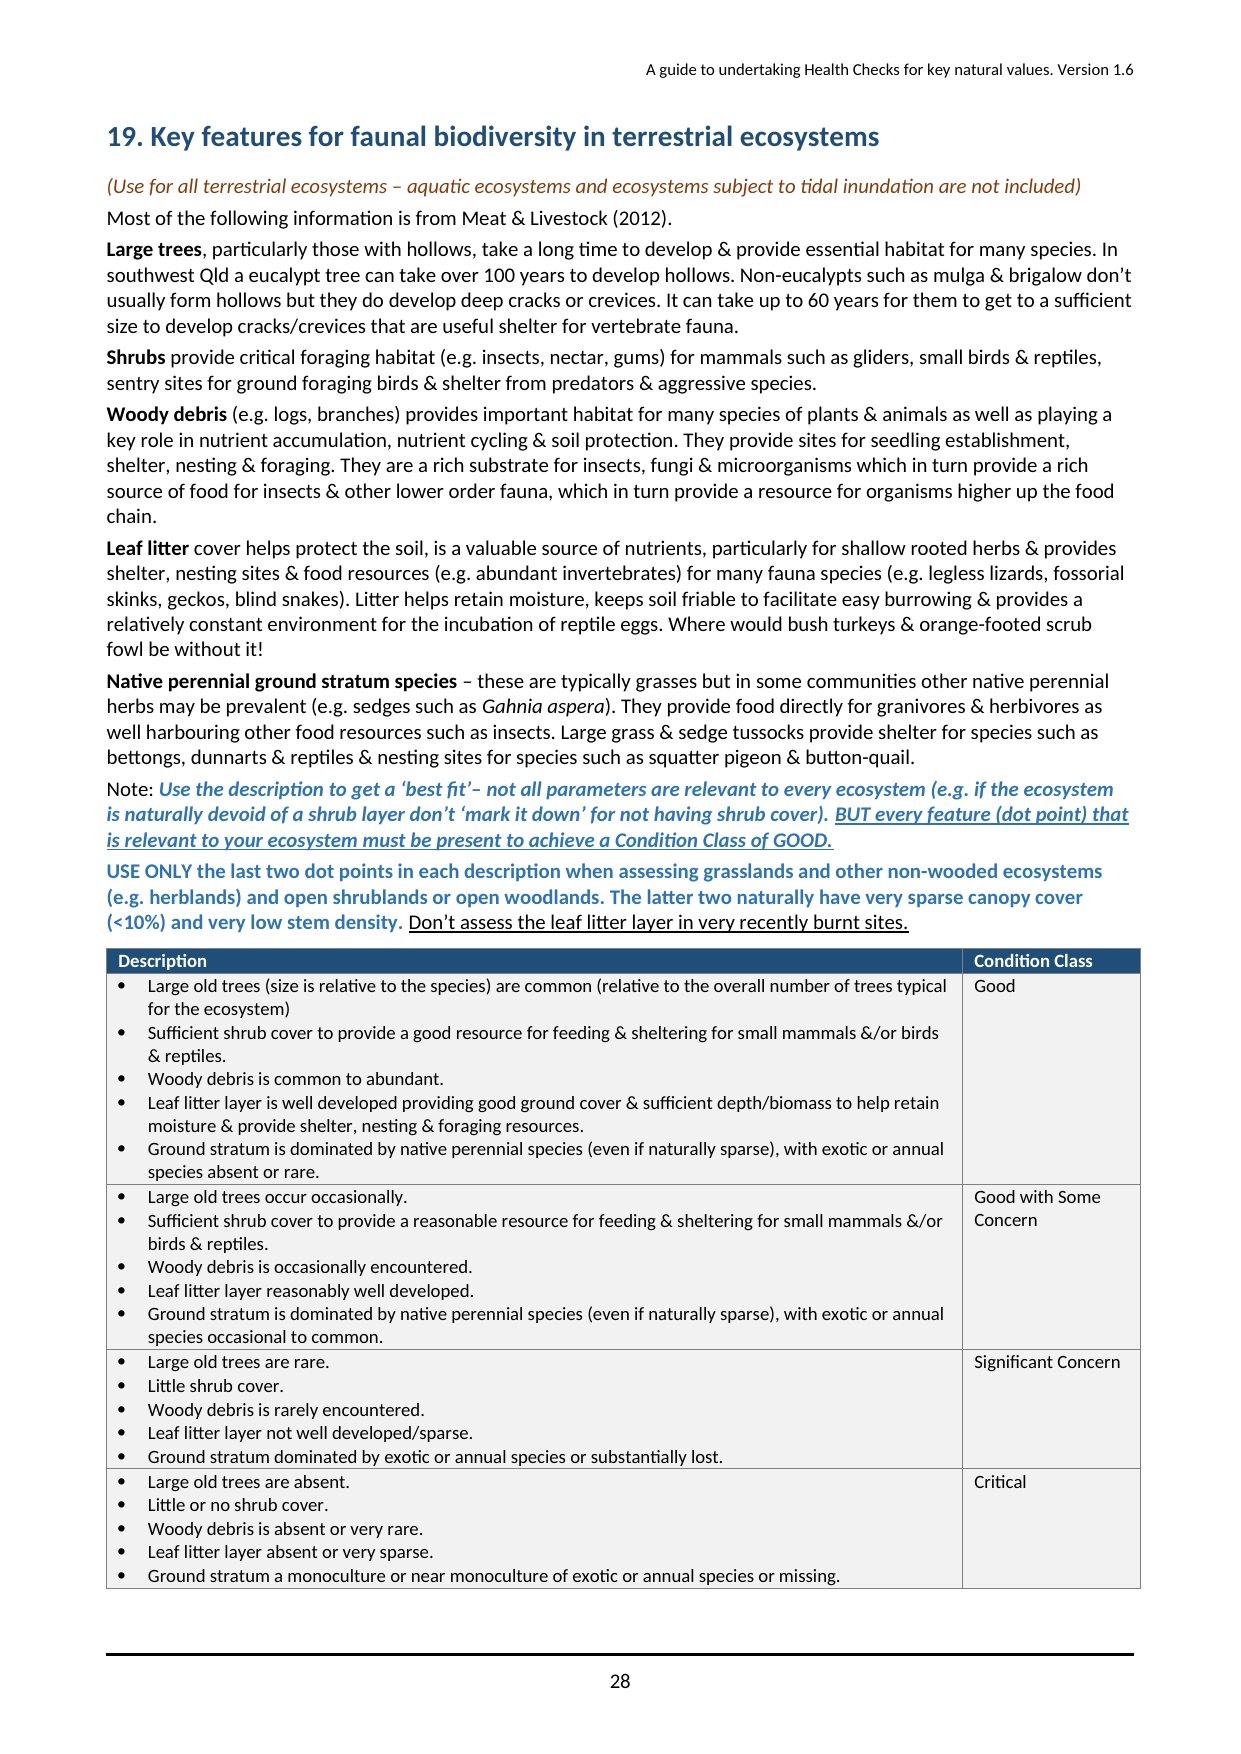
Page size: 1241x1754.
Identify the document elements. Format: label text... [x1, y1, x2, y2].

table_cell Large old trees (size is relative to the species) are common (relative to the overall number of trees typical for the ecosystem) Sufficient shrub cover to provide a good resource for feeding & sheltering for small mammals &/or birds & reptiles. Woody debris is common to abundant. Leaf litter layer is well developed providing good ground cover & sufficient depth/biomass to help retain moisture & provide shelter, nesting & foraging resources. Ground stratum is dominated by native perennial species (even if naturally sparse), with exotic or annual species absent or rare. [107, 974, 962, 1184]
table_cell Critical [963, 1469, 1140, 1588]
table_header Description [107, 949, 962, 973]
subtitle 19. Key features for faunal biodiversity in terrestrial ecosystems [106, 118, 1134, 154]
table_cell Large old trees occur occasionally. Sufficient shrub cover to provide a reasonable resource for feeding & sheltering for small mammals &/or birds & reptiles. Woody debris is occasionally encountered. Leaf litter layer reasonably well developed. Ground stratum is dominated by native perennial species (even if naturally sparse), with exotic or annual species occasional to common. [107, 1185, 962, 1349]
text (Use for all terrestrial ecosystems – aquatic ecosystems and ecosystems subject to tidal inundation are not included) [106, 173, 1134, 199]
table_cell Large old trees are absent. Little or no shrub cover. Woody debris is absent or very rare. Leaf litter layer absent or very sparse. Ground stratum a monoculture or near monoculture of exotic or annual species or missing. [107, 1469, 962, 1588]
table_cell Good with Some Concern [963, 1185, 1140, 1349]
table_cell Good [963, 974, 1140, 1184]
text Leaf litter cover helps protect the soil, is a valuable source of nutrients, particularly for shallow rooted herbs & provides shelter, nesting sites & food resources (e.g. abundant invertebrates) for many fauna species (e.g. legless lizards, fossorial skinks, geckos, blind snakes). Litter helps retain moisture, keeps soil friable to facilitate easy burrowing & provides a relatively constant environment for the incubation of reptile eggs. Where would bush turkeys & orange-footed scrub fowl be without it! [106, 535, 1134, 662]
table_cell Large old trees are rare. Little shrub cover. Woody debris is rarely encountered. Leaf litter layer not well developed/sparse. Ground stratum dominated by exotic or annual species or substantially lost. [107, 1350, 962, 1468]
text Shrubs provide critical foraging habitat (e.g. insects, nectar, gums) for mammals such as gliders, small birds & reptiles, sentry sites for ground foraging birds & shelter from predators & aggressive species. [106, 344, 1134, 395]
table_cell Significant Concern [963, 1350, 1140, 1468]
text USE ONLY the last two dot points in each description when assessing grasslands and other non-wooded ecosystems (e.g. herblands) and open shrublands or open woodlands. The latter two naturally have very sparse canopy cover (<10%) and very low stem density. Don’t assess the leaf litter layer in very recently burnt sites. [106, 859, 1134, 935]
text Most of the following information is from Meat & Livestock (2012). [106, 205, 1134, 230]
table_header Condition Class [963, 949, 1140, 973]
text Native perennial ground stratum species – these are typically grasses but in some communities other native perennial herbs may be prevalent (e.g. sedges such as Gahnia aspera). They provide food directly for granivores & herbivores as well harbouring other food resources such as insects. Large grass & sedge tussocks provide shelter for species such as bettongs, dunnarts & reptiles & nesting sites for species such as squatter pigeon & button-quail. [106, 668, 1134, 770]
text Large trees, particularly those with hollows, take a long time to develop & provide essential habitat for many species. In southwest Qld a eucalypt tree can take over 100 years to develop hollows. Non-eucalypts such as mulga & brigalow don’t usually form hollows but they do develop deep cracks or crevices. It can take up to 60 years for them to get to a sufficient size to develop cracks/crevices that are useful shelter for vertebrate fauna. [106, 237, 1134, 338]
text Note: Use the description to get a ‘best fit’– not all parameters are relevant to every ecosystem (e.g. if the ecosystem is naturally devoid of a shrub layer don’t ‘mark it down’ for not having shrub cover). BUT every feature (dot point) that is relevant to your ecosystem must be present to achieve a Condition Class of GOOD. [106, 776, 1134, 852]
text Woody debris (e.g. logs, branches) provides important habitat for many species of plants & animals as well as playing a key role in nutrient accumulation, nutrient cycling & soil protection. They provide sites for seedling establishment, shelter, nesting & foraging. They are a rich substrate for insects, fungi & microorganisms which in turn provide a rich source of food for insects & other lower order fauna, which in turn provide a resource for organisms higher up the food chain. [106, 402, 1134, 529]
